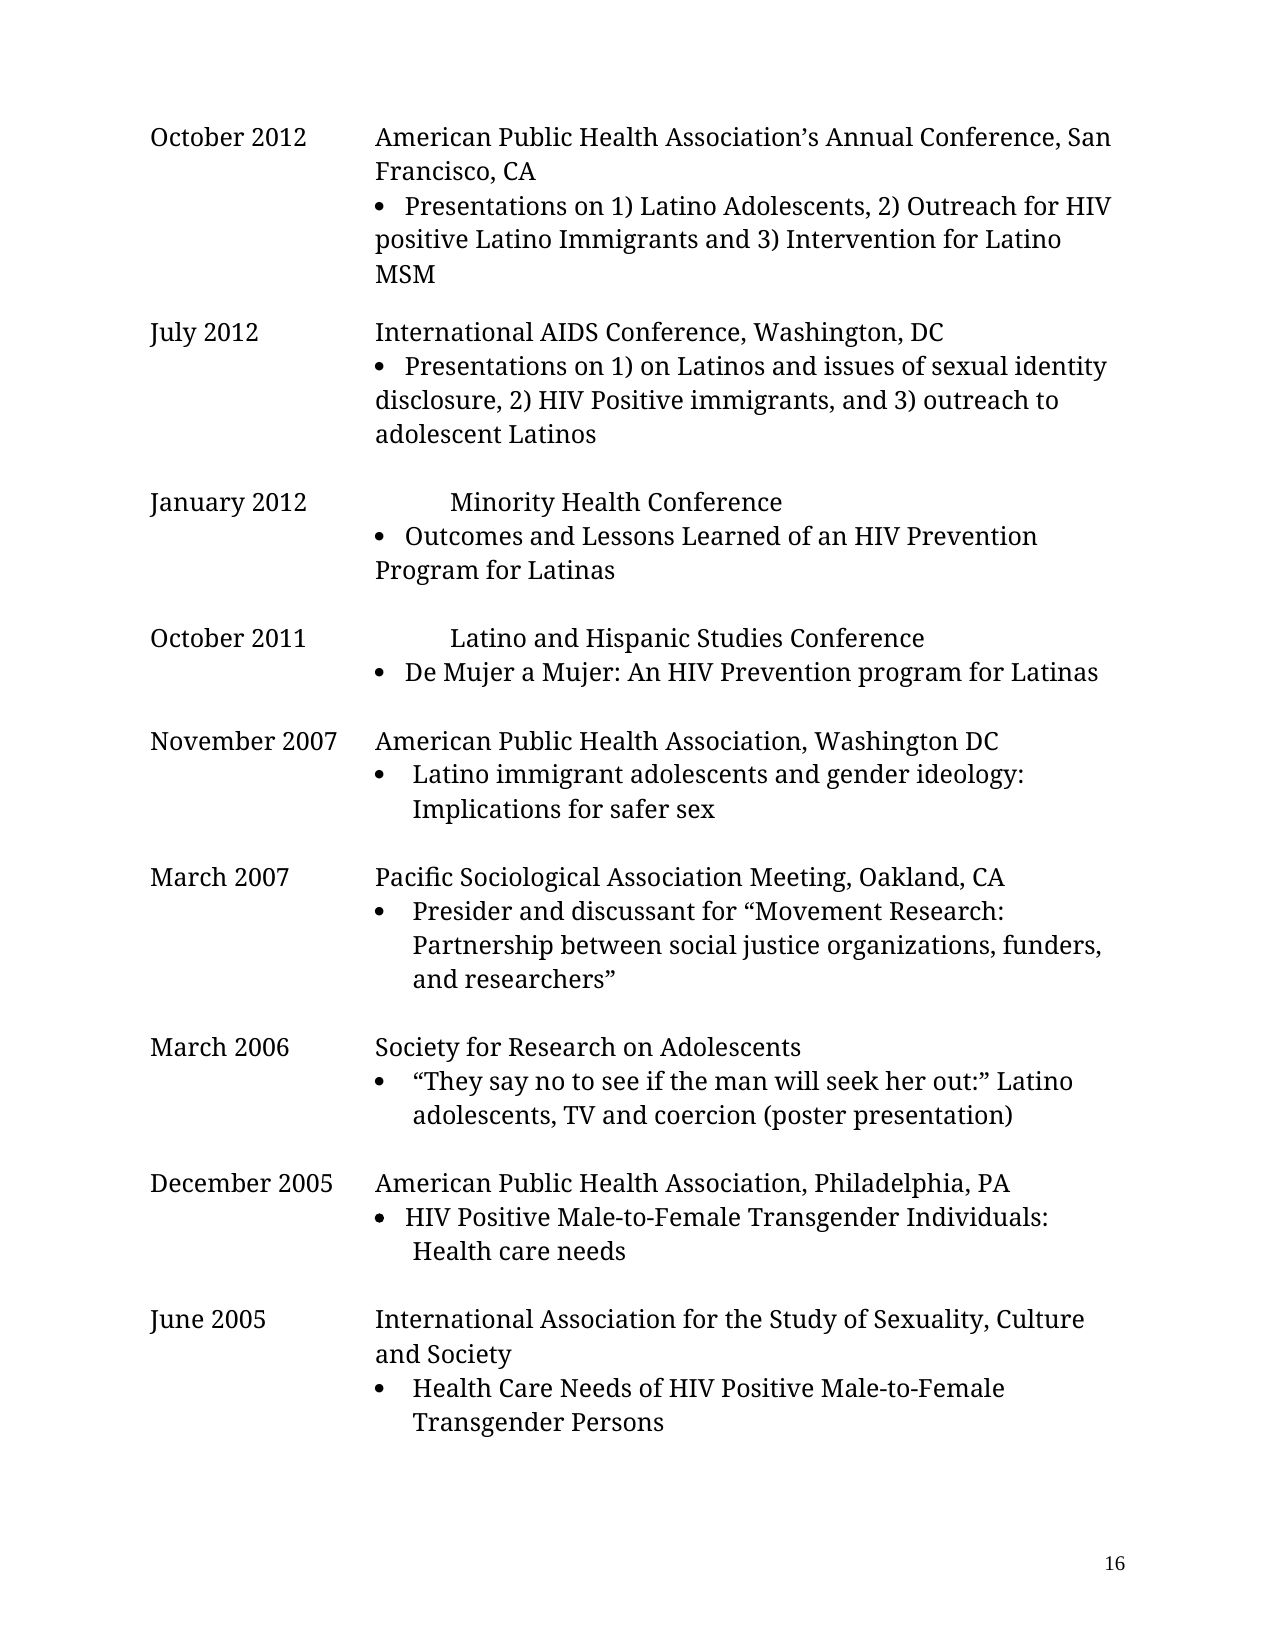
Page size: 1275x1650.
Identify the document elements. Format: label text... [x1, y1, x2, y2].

list Health Care Needs of HIV Positive Male-to-Female Transgender Persons [375, 1370, 1125, 1438]
list Latino immigrant adolescents and gender ideology: Implications for safer sex [375, 757, 1125, 825]
text Outcomes and Lessons Learned of an HIV Prevention Program for Latinas [150, 519, 1125, 587]
text June 2005 International Association for the Study of Sexuality, Culture and Society [150, 1302, 1125, 1370]
text November 2007 American Public Health Association, Washington DC [150, 723, 1125, 757]
list Presider and discussant for “Movement Research: Partnership between social justice organizations, funders, and researchers” [375, 893, 1125, 996]
list “They say no to see if the man will seek her out:” Latino adolescents, TV and coercion (poster presentation) [375, 1064, 1125, 1132]
text De Mujer a Mujer: An HIV Prevention program for Latinas [150, 655, 1125, 689]
text Presentations on 1) on Latinos and issues of sexual identity disclosure, 2) HIV Positive immigrants, and 3) outreach to adolescent Latinos [375, 348, 1125, 451]
text March 2006 Society for Research on Adolescents [150, 1030, 1125, 1064]
text December 2005 American Public Health Association, Philadelphia, PA [150, 1166, 1125, 1200]
text October 2011 Latino and Hispanic Studies Conference [150, 621, 1125, 655]
text Presentations on 1) Latino Adolescents, 2) Outreach for HIV positive Latino Immigrants and 3) Intervention for Latino MSM [375, 188, 1125, 290]
text January 2012 Minority Health Conference [150, 485, 1125, 519]
text March 2007 Pacific Sociological Association Meeting, Oakland, CA [150, 859, 1125, 893]
text October 2012 American Public Health Association’s Annual Conference, San Francisco, CA [150, 120, 1125, 188]
text HIV Positive Male-to-Female Transgender Individuals: Health care needs [375, 1200, 1125, 1268]
text July 2012 International AIDS Conference, Washington, DC [150, 314, 1125, 348]
